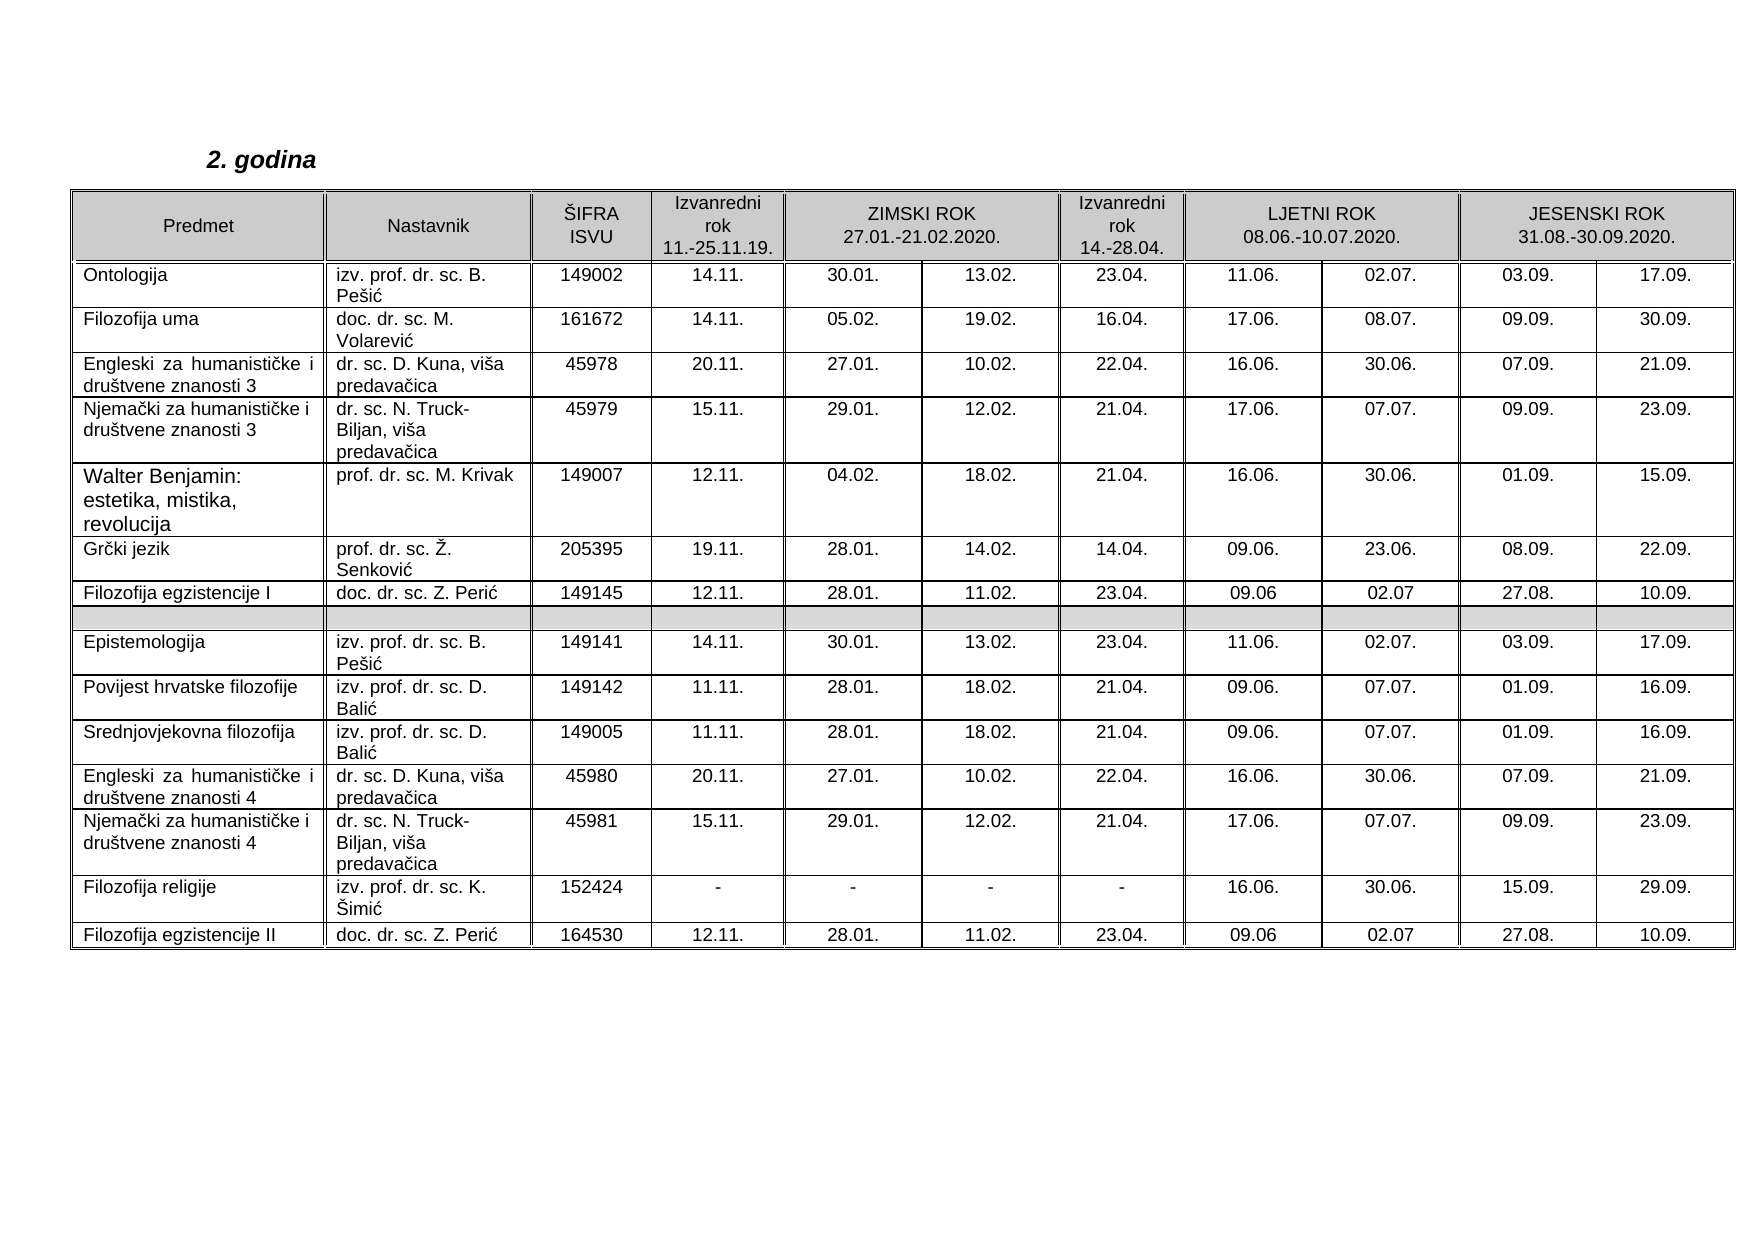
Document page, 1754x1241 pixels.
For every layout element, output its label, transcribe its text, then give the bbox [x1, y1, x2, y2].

table_cell 152424 [533, 876, 651, 922]
table_cell 19.11. [652, 537, 783, 580]
table_cell 12.02. [923, 810, 1058, 874]
table_cell 30.01. [786, 631, 921, 674]
table_cell 21.04. [1061, 810, 1183, 874]
table_cell 08.09. [1461, 537, 1596, 580]
table_cell Engleski za humanističke i društvene znanosti 4 [73, 765, 323, 808]
table_cell - [923, 876, 1058, 922]
table_cell prof. dr. sc. Ž. Senković [327, 537, 530, 580]
table_cell 07.07. [1323, 721, 1458, 764]
table_cell prof. dr. sc. M. Krivak [327, 464, 530, 536]
table_cell Engleski za humanističke i društvene znanosti 3 [73, 353, 323, 396]
table_cell 21.04. [1061, 721, 1183, 764]
table_cell 30.06. [1323, 464, 1458, 536]
table_cell 23.06. [1323, 537, 1458, 580]
table_cell 21.09. [1597, 353, 1733, 396]
table_cell 28.01. [786, 582, 921, 605]
table_cell 11.02. [923, 582, 1058, 605]
table_cell Filozofija religije [73, 876, 323, 922]
table_cell 10.02. [923, 765, 1058, 808]
table_cell 205395 [533, 537, 651, 580]
table_cell 11.02. [923, 923, 1059, 947]
table_cell 03.09. [1461, 264, 1596, 307]
table_cell 07.09. [1461, 765, 1596, 808]
table_cell 07.07. [1323, 676, 1458, 719]
table_cell [73, 607, 323, 629]
table_cell 14.11. [652, 308, 783, 351]
table_cell 15.11. [652, 810, 783, 874]
table_cell 16.04. [1061, 308, 1183, 351]
table_cell [652, 607, 783, 629]
table_cell 17.06. [1186, 398, 1321, 462]
table_cell izv. prof. dr. sc. K. Šimić [327, 876, 530, 922]
table_cell 21.04. [1061, 398, 1183, 462]
table_cell dr. sc. D. Kuna, viša predavačica [327, 353, 530, 396]
table_cell 12.11. [652, 582, 783, 605]
table_cell 28.01. [784, 923, 921, 947]
table_cell 22.04. [1061, 765, 1183, 808]
table_cell 29.01. [786, 398, 921, 462]
table_cell 14.11. [652, 264, 783, 307]
table_cell - [786, 876, 921, 922]
table_cell 07.07. [1323, 398, 1458, 462]
table_cell 22.04. [1061, 353, 1183, 396]
table_cell 21.04. [1061, 676, 1183, 719]
table_cell 19.02. [923, 308, 1058, 351]
table_cell 30.06. [1323, 876, 1458, 922]
table_cell 149141 [533, 631, 651, 674]
table_cell 17.06. [1186, 810, 1321, 874]
table_cell 23.09. [1597, 398, 1733, 462]
table_cell 16.09. [1597, 676, 1733, 719]
table_cell 09.06 [1186, 582, 1321, 605]
table_cell 09.06 [1184, 923, 1321, 947]
table_cell 17.06. [1186, 308, 1321, 351]
table_cell 09.06. [1186, 721, 1321, 764]
table_cell 12.11. [652, 923, 784, 947]
table_cell dr. sc. N. Truck-Biljan, viša predavačica [327, 398, 530, 462]
table_cell 27.08. [1461, 582, 1596, 605]
table_cell 28.01. [786, 676, 921, 719]
table_cell - [652, 876, 783, 922]
table_cell [1323, 607, 1458, 629]
table_cell 30.06. [1323, 353, 1458, 396]
table_cell 09.09. [1461, 398, 1596, 462]
table_cell 45979 [533, 398, 651, 462]
table_cell Grčki jezik [73, 537, 323, 580]
table_cell 10.02. [923, 353, 1058, 396]
table_cell 149142 [533, 676, 651, 719]
table_cell 11.06. [1186, 264, 1321, 307]
table_cell 02.07. [1323, 264, 1458, 307]
table_cell 07.09. [1461, 353, 1596, 396]
table_cell 23.04. [1061, 631, 1183, 674]
table_cell 13.02. [923, 631, 1058, 674]
table_cell [786, 607, 921, 629]
table_cell 45981 [533, 810, 651, 874]
table_cell 27.01. [786, 765, 921, 808]
table_cell 28.01. [786, 721, 921, 764]
table_cell 16.09. [1597, 721, 1733, 764]
table_cell 21.04. [1061, 464, 1183, 536]
table_cell 22.09. [1597, 537, 1733, 580]
table_cell [1461, 607, 1596, 629]
table_cell 15.09. [1597, 464, 1733, 536]
table_cell 02.07. [1323, 631, 1458, 674]
table_cell Filozofija egzistencije I [73, 582, 323, 605]
table_cell 11.06. [1186, 631, 1321, 674]
table_cell 14.04. [1061, 537, 1183, 580]
table_cell [923, 607, 1058, 629]
table_cell 03.09. [1461, 631, 1596, 674]
table_cell 02.07 [1323, 923, 1459, 947]
table_cell 27.01. [786, 353, 921, 396]
table_cell [1186, 607, 1321, 629]
table_cell 12.02. [923, 398, 1058, 462]
table_cell 16.06. [1186, 464, 1321, 536]
table_cell 07.07. [1323, 810, 1458, 874]
table_cell doc. dr. sc. Z. Perić [325, 923, 531, 947]
table_cell 30.06. [1323, 765, 1458, 808]
table_cell [1061, 607, 1183, 629]
table_cell 21.09. [1597, 765, 1733, 808]
table_cell 28.01. [786, 537, 921, 580]
table_cell 27.08. [1459, 923, 1596, 947]
table_cell 04.02. [786, 464, 921, 536]
table_cell 30.01. [786, 264, 921, 307]
table_cell 23.04. [1061, 264, 1183, 307]
table_cell 30.09. [1597, 308, 1733, 351]
table_cell 45978 [533, 353, 651, 396]
table_cell Filozofija uma [73, 308, 323, 351]
table_cell 161672 [533, 308, 651, 351]
table_cell [1597, 607, 1733, 629]
table_cell 20.11. [652, 353, 783, 396]
table_cell 149002 [533, 264, 651, 307]
table_cell 15.09. [1461, 876, 1596, 922]
table_header LJETNI ROK 08.06.-10.07.2020. [1184, 192, 1459, 260]
table_header Nastavnik [325, 192, 531, 260]
table_cell 10.09. [1597, 923, 1733, 947]
table_cell izv. prof. dr. sc. B. Pešić [327, 631, 530, 674]
table_header Izvanredni rok 14.-28.04. [1059, 192, 1184, 260]
table_cell 149145 [533, 582, 651, 605]
table_cell 45980 [533, 765, 651, 808]
table_cell 09.09. [1461, 308, 1596, 351]
table_header JESENSKI ROK 31.08.-30.09.2020. [1459, 192, 1733, 260]
text 2. godina [133, 145, 1695, 174]
table_cell 11.11. [652, 721, 783, 764]
table_cell 29.09. [1597, 876, 1733, 922]
table_cell [533, 607, 651, 629]
table_cell 09.09. [1461, 810, 1596, 874]
table_cell doc. dr. sc. Z. Perić [327, 582, 530, 605]
table_cell 08.07. [1323, 308, 1458, 351]
table_cell Filozofija egzistencije II [73, 923, 325, 947]
table_cell 01.09. [1461, 721, 1596, 764]
table_cell 18.02. [923, 676, 1058, 719]
table_cell 23.04. [1061, 582, 1183, 605]
table_cell 164530 [531, 923, 651, 947]
table_header ZIMSKI ROK 27.01.-21.02.2020. [784, 192, 1059, 260]
table_header Predmet [73, 190, 325, 260]
table_cell Ontologija [72, 260, 325, 307]
table_cell 14.02. [923, 537, 1058, 580]
table_cell 23.04. [1059, 923, 1184, 947]
table_cell doc. dr. sc. M. Volarević [327, 308, 530, 351]
table_cell 17.09. [1597, 260, 1734, 307]
table_cell 15.11. [652, 398, 783, 462]
table_cell 18.02. [923, 464, 1058, 536]
table_cell 11.11. [652, 676, 783, 719]
table_cell 02.07 [1323, 582, 1458, 605]
table_cell 12.11. [652, 464, 783, 536]
table_cell 149007 [533, 464, 651, 536]
table_cell - [1061, 876, 1183, 922]
table_cell 18.02. [923, 721, 1058, 764]
table_cell 09.06. [1186, 676, 1321, 719]
table_cell izv. prof. dr. sc. D. Balić [327, 676, 530, 719]
table_cell Walter Benjamin: estetika, mistika, revolucija [73, 464, 323, 536]
table_cell 23.09. [1597, 810, 1733, 874]
table_cell Njemački za humanističke i društvene znanosti 4 [73, 810, 323, 874]
table_cell 16.06. [1186, 765, 1321, 808]
table_header ŠIFRA ISVU [531, 192, 651, 260]
table_cell 13.02. [923, 264, 1058, 307]
table_cell 05.02. [786, 308, 921, 351]
table_cell 29.01. [786, 810, 921, 874]
table_cell 149005 [533, 721, 651, 764]
table_cell 10.09. [1597, 582, 1733, 605]
table_cell Epistemologija [73, 631, 323, 674]
table_cell Njemački za humanističke i društvene znanosti 3 [73, 398, 323, 462]
table_cell 17.09. [1597, 631, 1733, 674]
table_cell 09.06. [1186, 537, 1321, 580]
table_cell izv. prof. dr. sc. B. Pešić [327, 264, 530, 307]
table_cell 16.06. [1186, 876, 1321, 922]
table_cell 16.06. [1186, 353, 1321, 396]
table_header Izvanredni rok 11.-25.11.19. [652, 192, 784, 260]
table_cell Povijest hrvatske filozofije [73, 676, 323, 719]
table_cell 14.11. [652, 631, 783, 674]
table_cell dr. sc. N. Truck-Biljan, viša predavačica [327, 810, 530, 874]
table_cell Srednjovjekovna filozofija [73, 721, 323, 764]
table_cell 20.11. [652, 765, 783, 808]
table_cell izv. prof. dr. sc. D. Balić [327, 721, 530, 764]
table_cell dr. sc. D. Kuna, viša predavačica [327, 765, 530, 808]
table_cell [327, 607, 530, 629]
table_cell 01.09. [1461, 464, 1596, 536]
table_cell 01.09. [1461, 676, 1596, 719]
